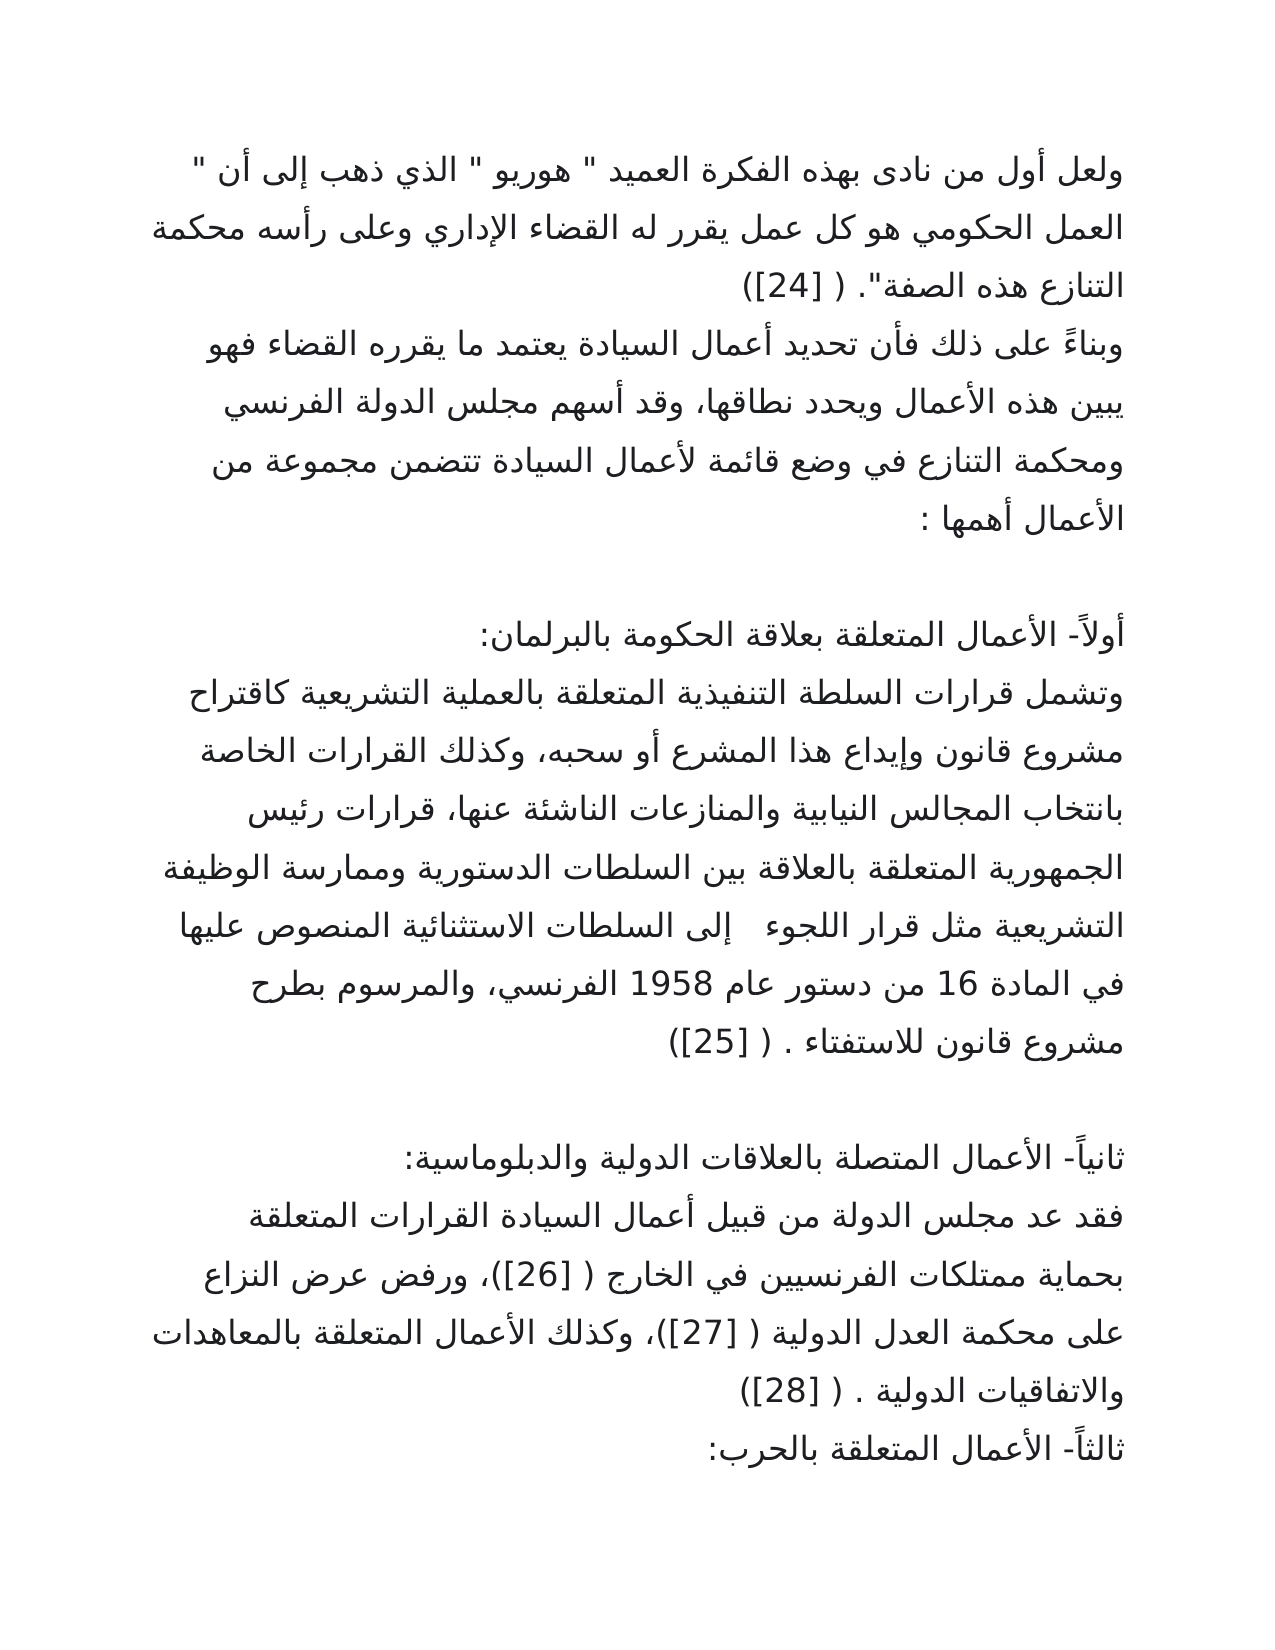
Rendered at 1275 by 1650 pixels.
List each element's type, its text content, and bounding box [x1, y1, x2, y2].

text فقد عد مجلس الدولة من قبيل أعمال السيادة القرارات المتعلقة بحماية ممتلكات الفرنسيين في الخارج ( [26])، ورفض عرض النزاع على محكمة العدل الدولية ( [27])، وكذلك الأعمال المتعلقة بالمعاهدات والاتفاقيات الدولية . ( [28]) [150, 1197, 1125, 1410]
text وتشمل قرارات السلطة التنفيذية المتعلقة بالعملية التشريعية كاقتراح مشروع قانون وإيداع هذا المشرع أو سحبه، وكذلك القرارات الخاصة بانتخاب المجالس النيابية والمنازعات الناشئة عنها، قرارات رئيس الجمهورية المتعلقة بالعلاقة بين السلطات الدستورية وممارسة الوظيفة التشريعية مثل قرار اللجوء إلى السلطات الاستثنائية المنصوص عليها في المادة 16 من دستور عام 1958 الفرنسي، والمرسوم بطرح مشروع قانون للاستفتاء . ( [25]) [150, 673, 1125, 1062]
text أولاً- الأعمال المتعلقة بعلاقة الحكومة بالبرلمان: [150, 615, 1125, 654]
text ثانياً- الأعمال المتصلة بالعلاقات الدولية والدبلوماسية: [150, 1139, 1125, 1177]
text ولعل أول من نادى بهذه الفكرة العميد " هوريو " الذي ذهب إلى أن " العمل الحكومي هو كل عمل يقرر له القضاء الإداري وعلى رأسه محكمة التنازع هذه الصفة". ( [24]) [150, 150, 1125, 305]
text وبناءً على ذلك فأن تحديد أعمال السيادة يعتمد ما يقرره القضاء فهو يبين هذه الأعمال ويحدد نطاقها، وقد أسهم مجلس الدولة الفرنسي ومحكمة التنازع في وضع قائمة لأعمال السيادة تتضمن مجموعة من الأعمال أهمها : [150, 325, 1125, 538]
text ثالثاً- الأعمال المتعلقة بالحرب: [150, 1430, 1125, 1469]
